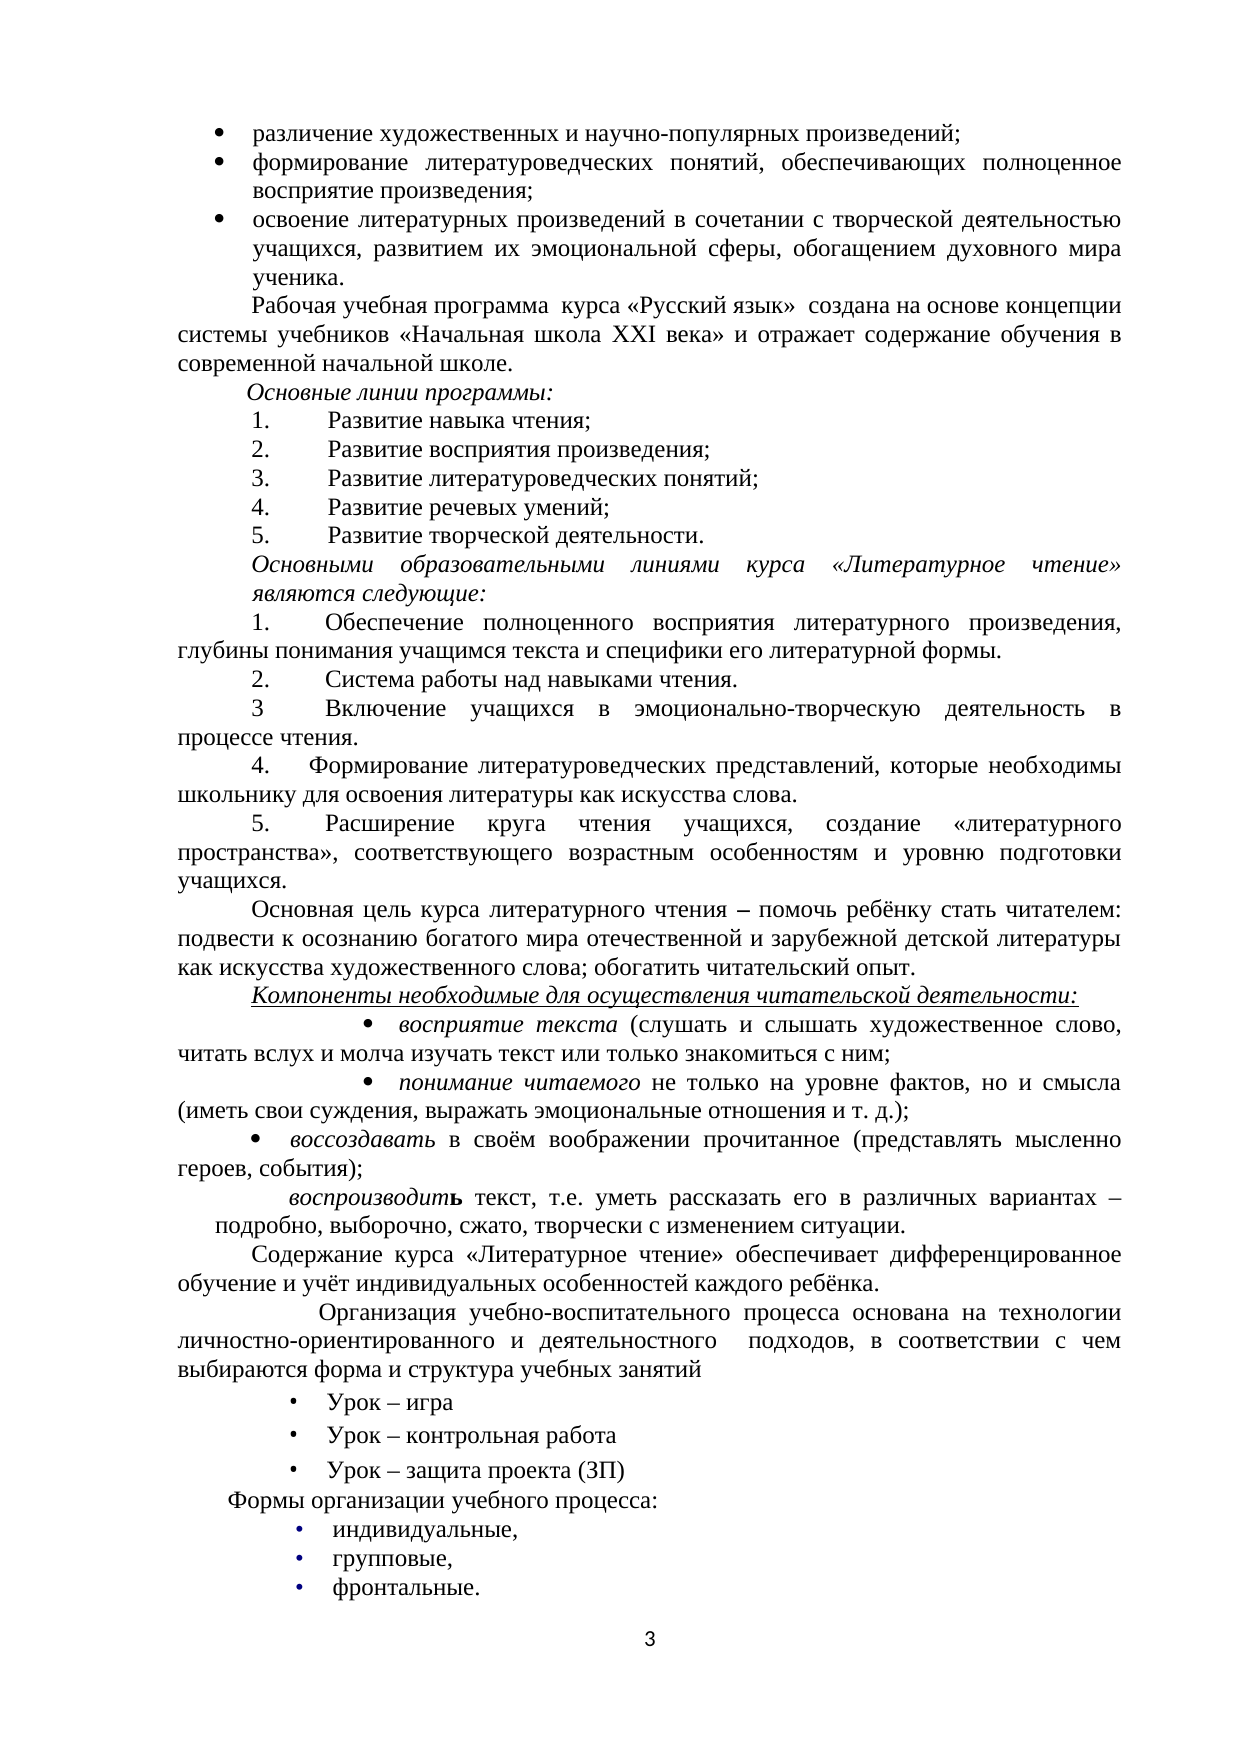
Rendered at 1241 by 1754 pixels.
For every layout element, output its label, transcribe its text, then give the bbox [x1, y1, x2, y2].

list воссоздавать в своём воображении прочитанное (представлять мысленно героев, события); [177, 1124, 1122, 1182]
list Развитие навыка чтения; [177, 406, 1122, 434]
list Развитие литературоведческих понятий; [177, 463, 1122, 492]
text 3 Включение учащихся в эмоционально-творческую деятельность в процессе чтения. [177, 693, 1122, 751]
list Урок – защита проекта (ЗП) [288, 1451, 1122, 1485]
list Развитие восприятия произведения; [177, 434, 1122, 463]
list Урок – игра [288, 1383, 1122, 1417]
list индивидуальные, [295, 1514, 1122, 1543]
list освоение литературных произведений в сочетании с творческой деятельностью учащихся, развитием их эмоциональной сферы, обогащением духовного мира ученика. [215, 204, 1122, 291]
list восприятие текста (слушать и слышать художественное слово, читать вслух и молча изучать текст или только знакомиться с ним; [177, 1009, 1122, 1067]
text Основные линии программы: [177, 377, 1122, 406]
text Компоненты необходимые для осуществления читательской деятельности: [215, 981, 1122, 1009]
text Основными образовательными линиями курса «Литературное чтение» являются следующие: [251, 549, 1122, 607]
list фронтальные. [295, 1572, 1122, 1600]
list понимание читаемого не только на уровне фактов, но и смысла (иметь свои суждения, выражать эмоциональные отношения и т. д.); [177, 1067, 1122, 1124]
list различение художественных и научно-популярных произведений; [215, 118, 1122, 147]
text 5. Расширение круга чтения учащихся, создание «литературного пространства», соответствующего возрастным особенностям и уровню подготовки учащихся. [177, 808, 1122, 894]
text Основная цель курса литературного чтения – помочь ребёнку стать читателем: подвести к осознанию богатого мира отечественной и зарубежной детской литературы как искусства художественного слова; обогатить читательский опыт. [177, 894, 1122, 981]
text воспроизводить текст, т.е. уметь рассказать его в различных вариантах – подробно, выборочно, сжато, творчески с изменением ситуации. [215, 1182, 1122, 1239]
text 1. Обеспечение полноценного восприятия литературного произведения, глубины понимания учащимся текста и специфики его литературной формы. [177, 607, 1122, 664]
text Организация учебно-воспитательного процесса основана на технологии личностно-ориентированного и деятельностного подходов, в соответствии с чем выбираются форма и структура учебных занятий [177, 1297, 1122, 1383]
text Содержание курса «Литературное чтение» обеспечивает дифференцированное обучение и учёт индивидуальных особенностей каждого ребёнка. [177, 1239, 1122, 1297]
list Развитие речевых умений; [177, 492, 1122, 521]
text Формы организации учебного процесса: [177, 1485, 1122, 1514]
list Урок – контрольная работа [288, 1417, 1122, 1451]
text Рабочая учебная программа курса «Русский язык» создана на основе концепции системы учебников «Начальная школа XXI века» и отражает содержание обучения в современной начальной школе. [177, 291, 1122, 377]
list формирование литературоведческих понятий, обеспечивающих полноценное восприятие произведения; [215, 147, 1122, 204]
text 2. Система работы над навыками чтения. [177, 664, 1122, 693]
list групповые, [295, 1543, 1122, 1572]
list Развитие творческой деятельности. [177, 521, 1122, 549]
text 4. Формирование литературоведческих представлений, которые необходимы школьнику для освоения литературы как искусства слова. [177, 751, 1122, 808]
